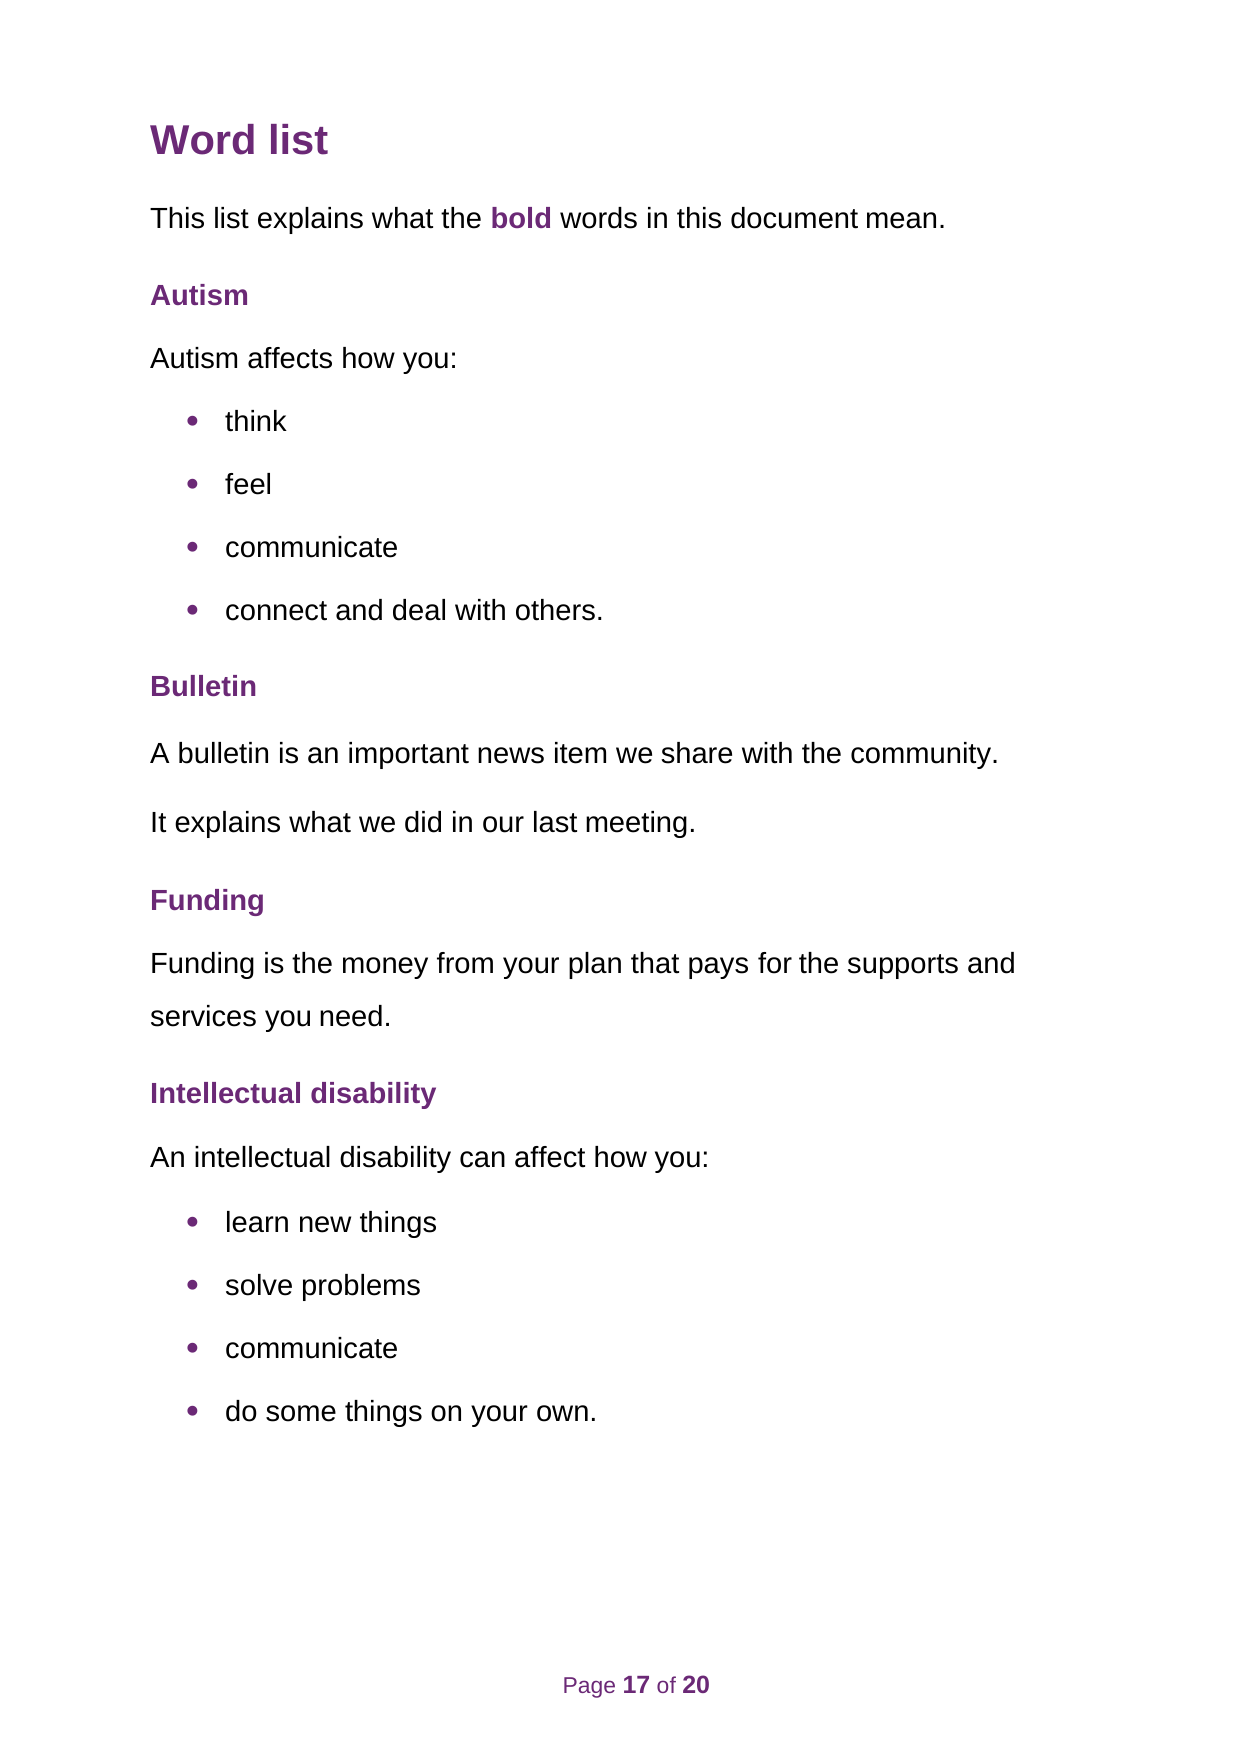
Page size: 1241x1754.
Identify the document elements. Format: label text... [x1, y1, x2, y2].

text Funding [150, 882, 1122, 916]
text An intellectual disability can affect how you: [150, 1139, 1122, 1174]
list communicate [187, 1331, 1122, 1365]
text Intellectual disability [150, 1076, 1122, 1110]
list connect and deal with others. [187, 593, 1122, 627]
list think [187, 404, 1122, 438]
text Autism affects how you: [150, 341, 1122, 375]
list communicate [187, 530, 1122, 564]
text It explains what we did in our last meeting. [150, 804, 1122, 840]
text Autism [150, 278, 1122, 312]
text Bulletin [150, 669, 1122, 703]
list learn new things [187, 1205, 1122, 1239]
list do some things on your own. [187, 1394, 1122, 1428]
list solve problems [187, 1268, 1122, 1302]
text A bulletin is an important news item we share with the community. [142, 733, 1131, 773]
list feel [187, 467, 1122, 501]
subtitle Word list [150, 116, 1122, 163]
text Funding is the money from your plan that pays for the supports and services you need. [150, 945, 1122, 1033]
text This list explains what the bold words in this document mean. [150, 200, 1122, 236]
